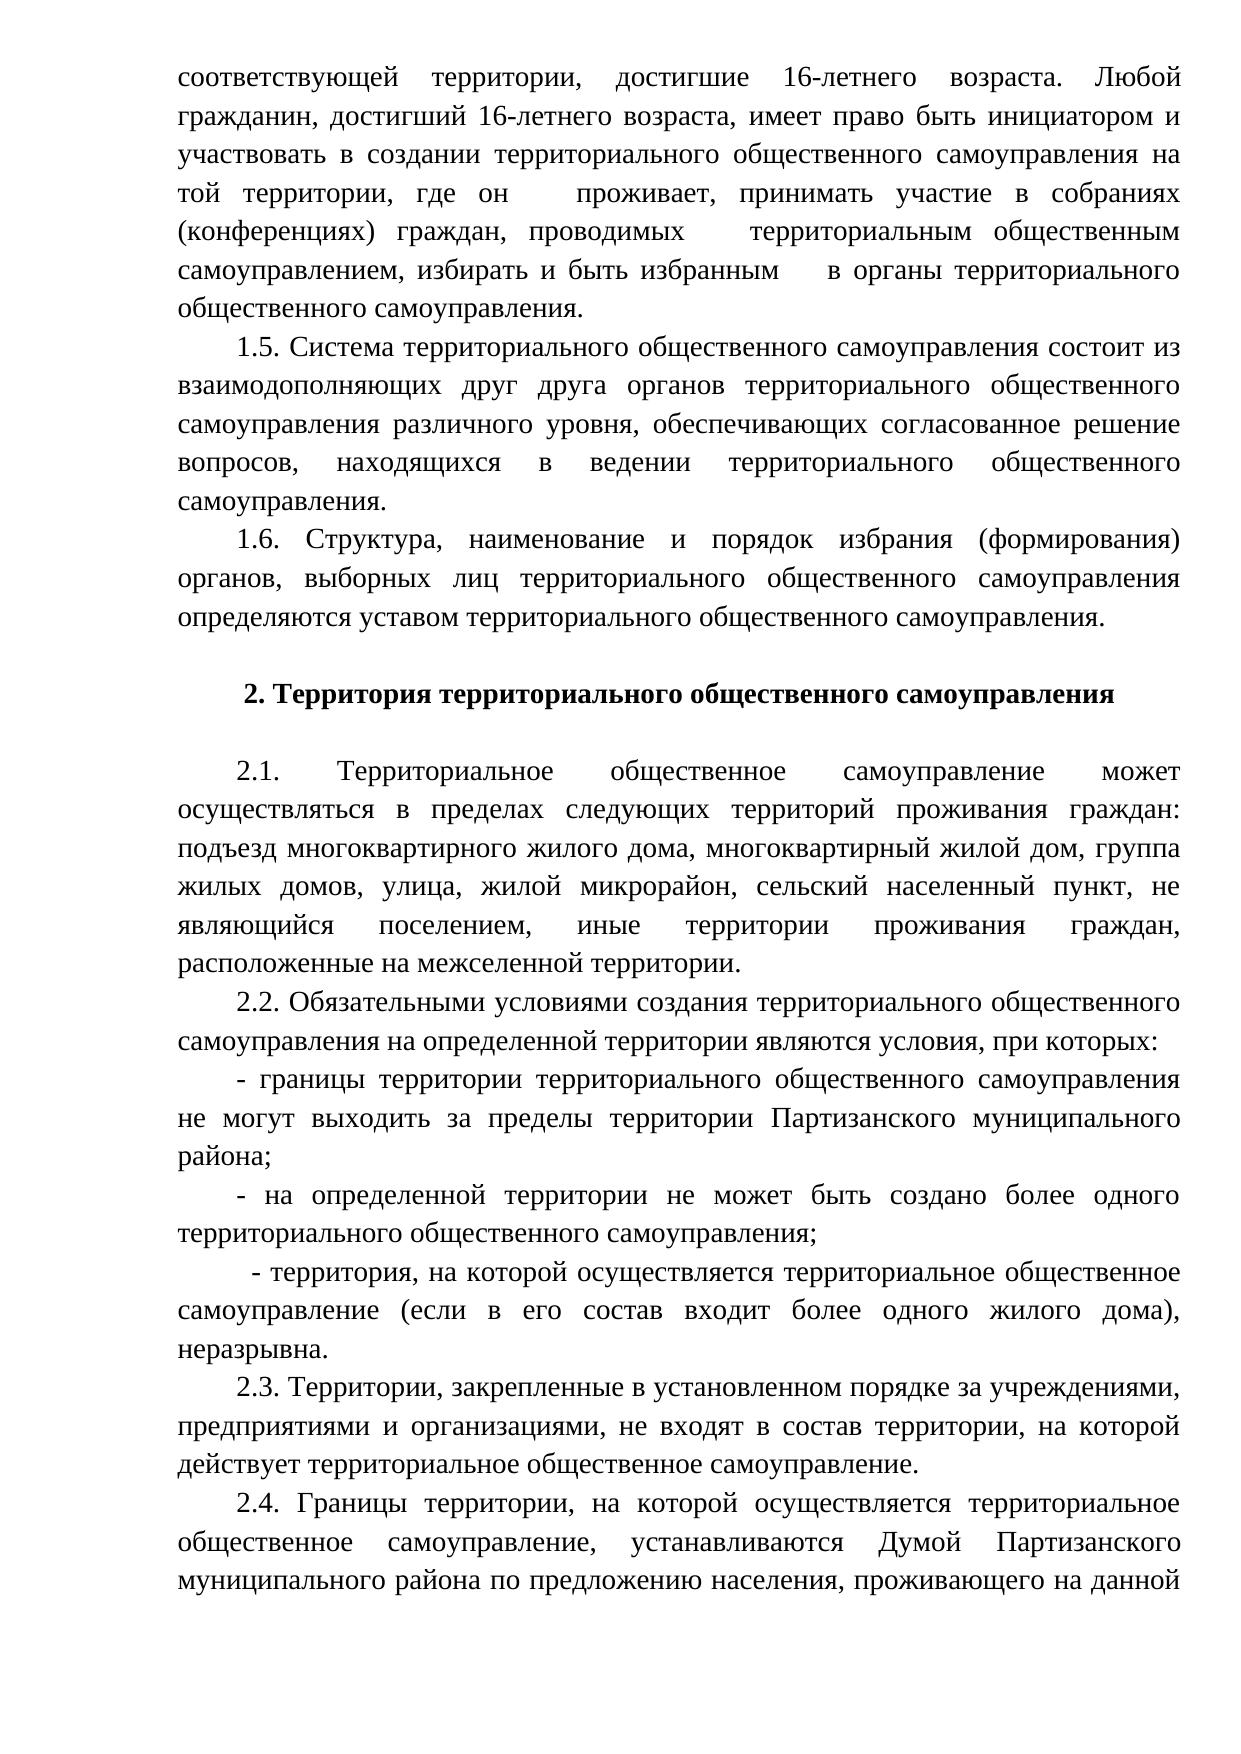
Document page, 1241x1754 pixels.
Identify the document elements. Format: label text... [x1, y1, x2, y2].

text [177, 1485, 1181, 1596]
text 1.5. Система территориального общественного самоуправления состоит из взаимодополняющих друг друга органов территориального общественного самоуправления различного уровня, обеспечивающих согласованное решение вопросов, находящихся в ведении территориального общественного самоуправления. [177, 329, 1181, 517]
text 2. Территория территориального общественного самоуправления [177, 676, 1181, 709]
text 2.1. Территориальное общественное самоуправление может осуществляться в пределах следующих территорий проживания граждан: подъезд многоквартирного жилого дома, многоквартирный жилой дом, группа жилых домов, улица, жилой микрорайон, сельский населенный пункт, не являющийся поселением, иные территории проживания граждан, расположенные на межселенной территории. [177, 753, 1181, 979]
text - территория, на которой осуществляется территориальное общественное самоуправление (если в его состав входит более одного жилого дома), неразрывна. [177, 1254, 1181, 1364]
text 2.2. Обязательными условиями создания территориального общественного самоуправления на определенной территории являются условия, при которых: [177, 984, 1181, 1056]
text - границы территории территориального общественного самоуправления не могут выходить за пределы территории Партизанского муниципального района; [177, 1061, 1181, 1172]
text - на определенной территории не может быть создано более одного территориального общественного самоуправления; [177, 1177, 1181, 1249]
text 2.3. Территории, закрепленные в установленном порядке за учреждениями, предприятиями и организациями, не входят в состав территории, на которой действует территориальное общественное самоуправление. [177, 1369, 1181, 1480]
text 1.6. Структура, наименование и порядок избрания (формирования) органов, выборных лиц территориального общественного самоуправления определяются уставом территориального общественного самоуправления. [177, 522, 1181, 632]
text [177, 59, 1181, 324]
